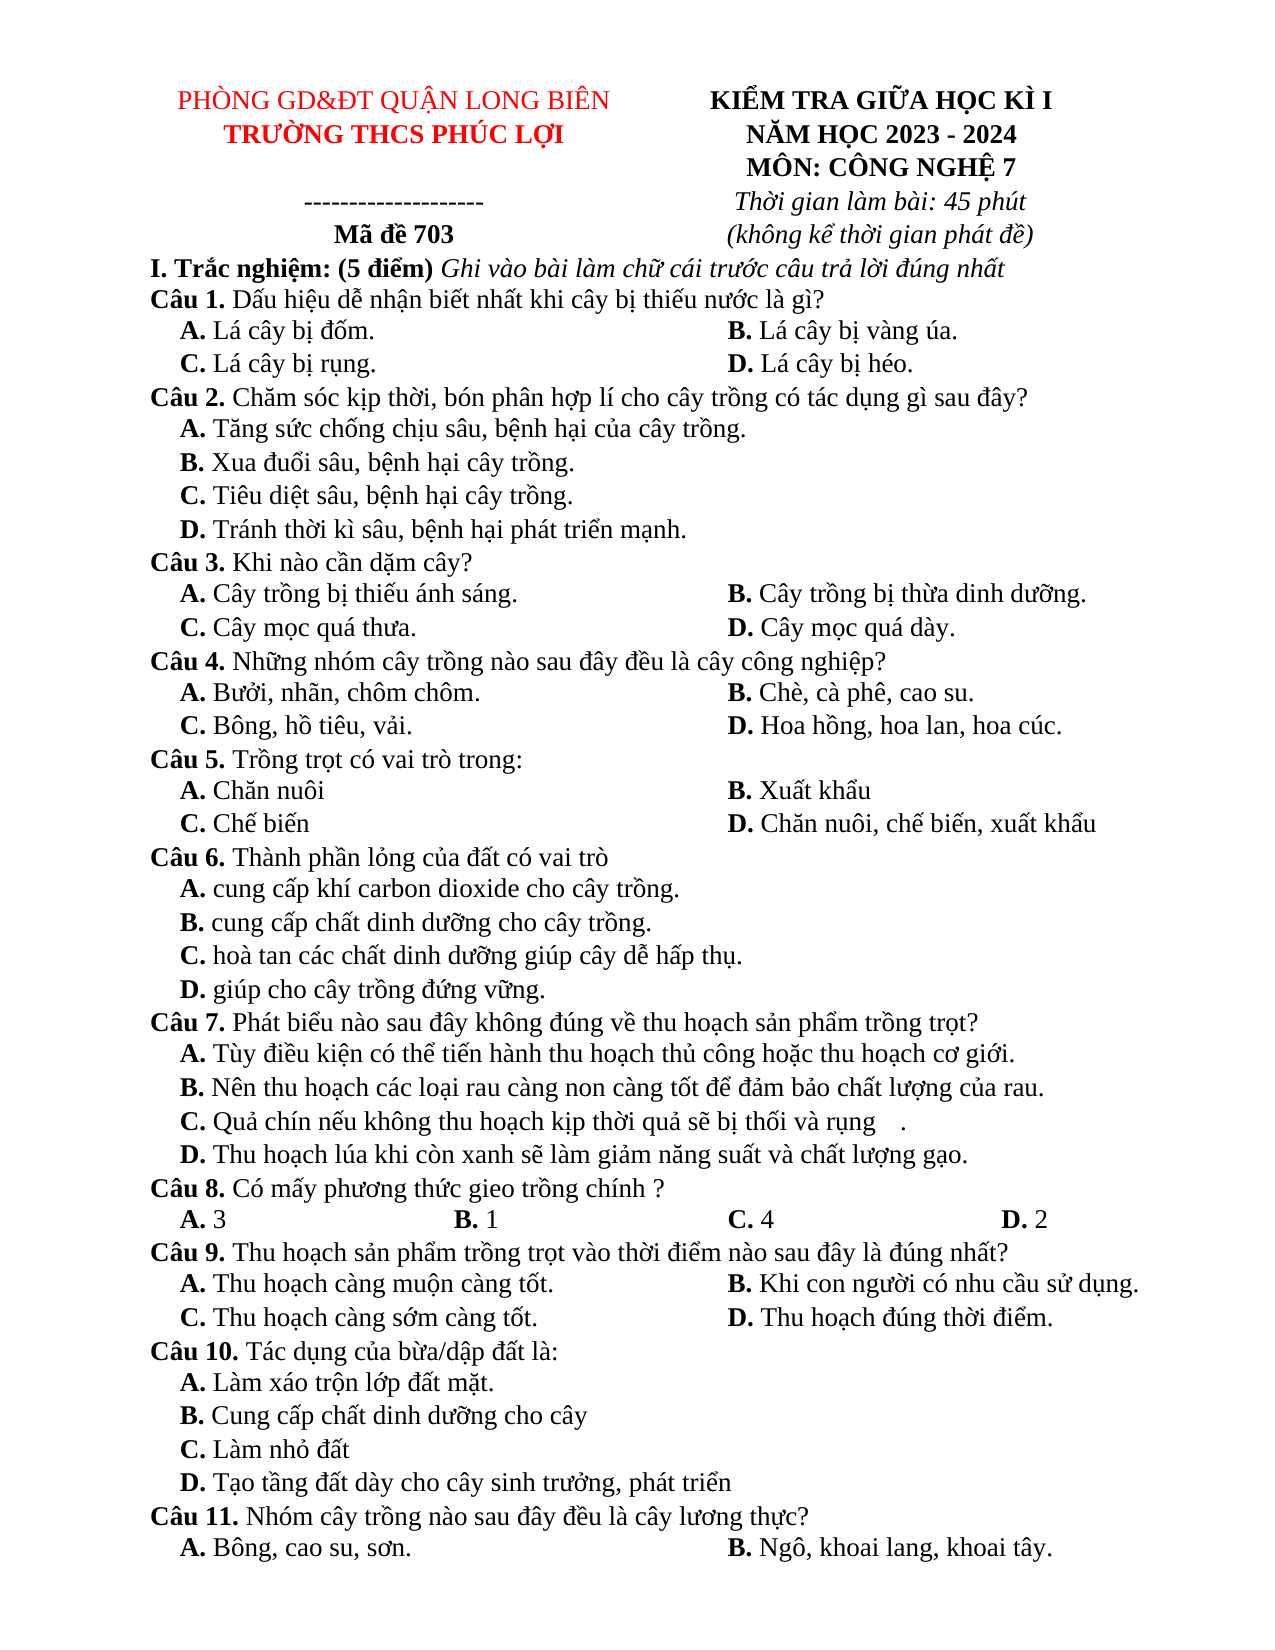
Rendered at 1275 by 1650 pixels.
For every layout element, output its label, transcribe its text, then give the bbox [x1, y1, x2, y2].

text Câu 3. Khi nào cần dặm cây? [150, 546, 1200, 578]
text C. Thu hoạch càng sớm càng tốt. D. Thu hoạch đúng thời điểm. [150, 1301, 1200, 1332]
text C. Tiêu diệt sâu, bệnh hại cây trồng. [150, 479, 1200, 511]
text A. Làm xáo trộn lớp đất mặt. [150, 1366, 1200, 1397]
table_header KIỂM TRA GIỮA HỌC KÌ I NĂM HỌC 2023 - 2024 MÔN: CÔNG NGHỆ 7 Thời gian làm bài: 45 phút (không kể thời gian phát đề) [638, 84, 1125, 252]
text A. Bưởi, nhãn, chôm chôm. B. Chè, cà phê, cao su. [150, 676, 1200, 707]
text Câu 9. Thu hoạch sản phẩm trồng trọt vào thời điểm nào sau đây là đúng nhất? [150, 1236, 1195, 1268]
text A. Chăn nuôi B. Xuất khẩu [150, 774, 1200, 805]
text Câu 4. Những nhóm cây trồng nào sau đây đều là cây công nghiệp? [150, 645, 1200, 676]
text A. Tăng sức chống chịu sâu, bệnh hại của cây trồng. [150, 412, 1200, 443]
text Câu 7. Phát biểu nào sau đây không đúng về thu hoạch sản phẩm trồng trọt? [150, 1006, 1200, 1038]
text Câu 6. Thành phần lỏng của đất có vai trò [150, 841, 1200, 872]
text A. cung cấp khí carbon dioxide cho cây trồng. [150, 872, 1200, 903]
text A. Tùy điều kiện có thể tiến hành thu hoạch thủ công hoặc thu hoạch cơ giới. [150, 1038, 1200, 1069]
text C. Quả chín nếu không thu hoạch kịp thời quả sẽ bị thối và rụng . [150, 1105, 1200, 1136]
text B. Cung cấp chất dinh dưỡng cho cây [150, 1399, 1200, 1431]
text B. Nên thu hoạch các loại rau càng non càng tốt để đảm bảo chất lượng của rau. [150, 1071, 1200, 1102]
text D. giúp cho cây trồng đứng vững. [150, 973, 1200, 1004]
text C. Cây mọc quá thưa. D. Cây mọc quá dày. [150, 611, 1200, 642]
table_header PHÒNG GD&ĐT QUẬN LONG BIÊN TRƯỜNG THCS PHÚC LỢI -------------------- Mã đề 703 [150, 84, 637, 252]
text C. Làm nhỏ đất [150, 1433, 1200, 1464]
text C. Lá cây bị rụng. D. Lá cây bị héo. [150, 348, 1200, 379]
text Câu 11. Nhóm cây trồng nào sau đây đều là cây lương thực? [150, 1500, 1200, 1531]
text A. Bông, cao su, sơn. B. Ngô, khoai lang, khoai tây. [150, 1531, 1200, 1562]
text D. Tạo tầng đất dày cho cây sinh trưởng, phát triển [150, 1466, 1200, 1498]
text A. Cây trồng bị thiếu ánh sáng. B. Cây trồng bị thừa dinh dưỡng. [150, 578, 1200, 609]
text A. 3 B. 1 C. 4 D. 2 [150, 1203, 1200, 1234]
text A. Thu hoạch càng muộn càng tốt. B. Khi con người có nhu cầu sử dụng. [150, 1268, 1200, 1299]
text Câu 10. Tác dụng của bừa/dập đất là: [150, 1335, 1200, 1366]
text Câu 5. Trồng trọt có vai trò trong: [150, 743, 1200, 774]
text D. Tránh thời kì sâu, bệnh hại phát triển mạnh. [150, 513, 1200, 544]
text D. Thu hoạch lúa khi còn xanh sẽ làm giảm năng suất và chất lượng gạo. [150, 1138, 1200, 1169]
text C. Bông, hồ tiêu, vải. D. Hoa hồng, hoa lan, hoa cúc. [150, 709, 1200, 741]
text C. Chế biến D. Chăn nuôi, chế biến, xuất khẩu [150, 808, 1200, 839]
text C. hoà tan các chất dinh dưỡng giúp cây dễ hấp thụ. [150, 939, 1200, 971]
text Câu 1. Dấu hiệu dễ nhận biết nhất khi cây bị thiếu nước là gì? [150, 283, 1200, 314]
text Câu 2. Chăm sóc kịp thời, bón phân hợp lí cho cây trồng có tác dụng gì sau đây? [150, 381, 1200, 412]
text Câu 8. Có mấy phương thức gieo trồng chính ? [150, 1172, 1200, 1203]
text B. Xua đuổi sâu, bệnh hại cây trồng. [150, 446, 1200, 477]
text A. Lá cây bị đốm. B. Lá cây bị vàng úa. [150, 314, 1200, 345]
text I. Trắc nghiệm: (5 điểm) Ghi vào bài làm chữ cái trước câu trả lời đúng nhất [150, 252, 1195, 283]
text B. cung cấp chất dinh dưỡng cho cây trồng. [150, 906, 1200, 937]
